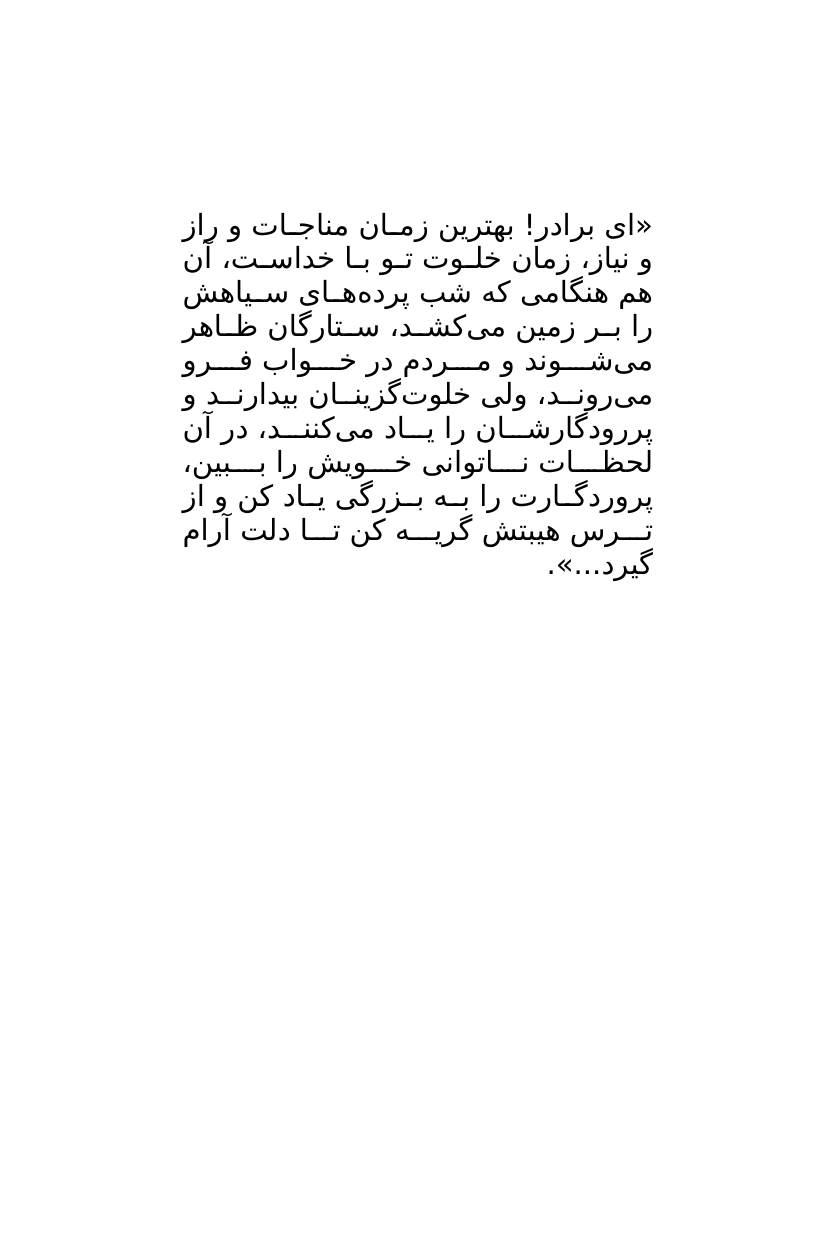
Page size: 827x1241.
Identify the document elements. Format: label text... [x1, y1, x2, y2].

text «ای برادر! بهترین زمان مناجات و راز و نیاز، زمان خلوت تو با خداست، آن هم هنگامی که شب پرده‌های سیاهش را بر زمین می‌کشد، ستارگان ظاهر می‌شوند و مردم در خواب فرو می‌روند، ولی خلوت‌گزینان بیدارند و پررودگارشان را یاد می‌کنند، در آن لحظات ناتوانی خویش را ببین، پروردگارت را به بزرگی یاد کن و از ترس هیبتش گریه کن تا دلت آرام گیرد...». [182, 208, 653, 581]
